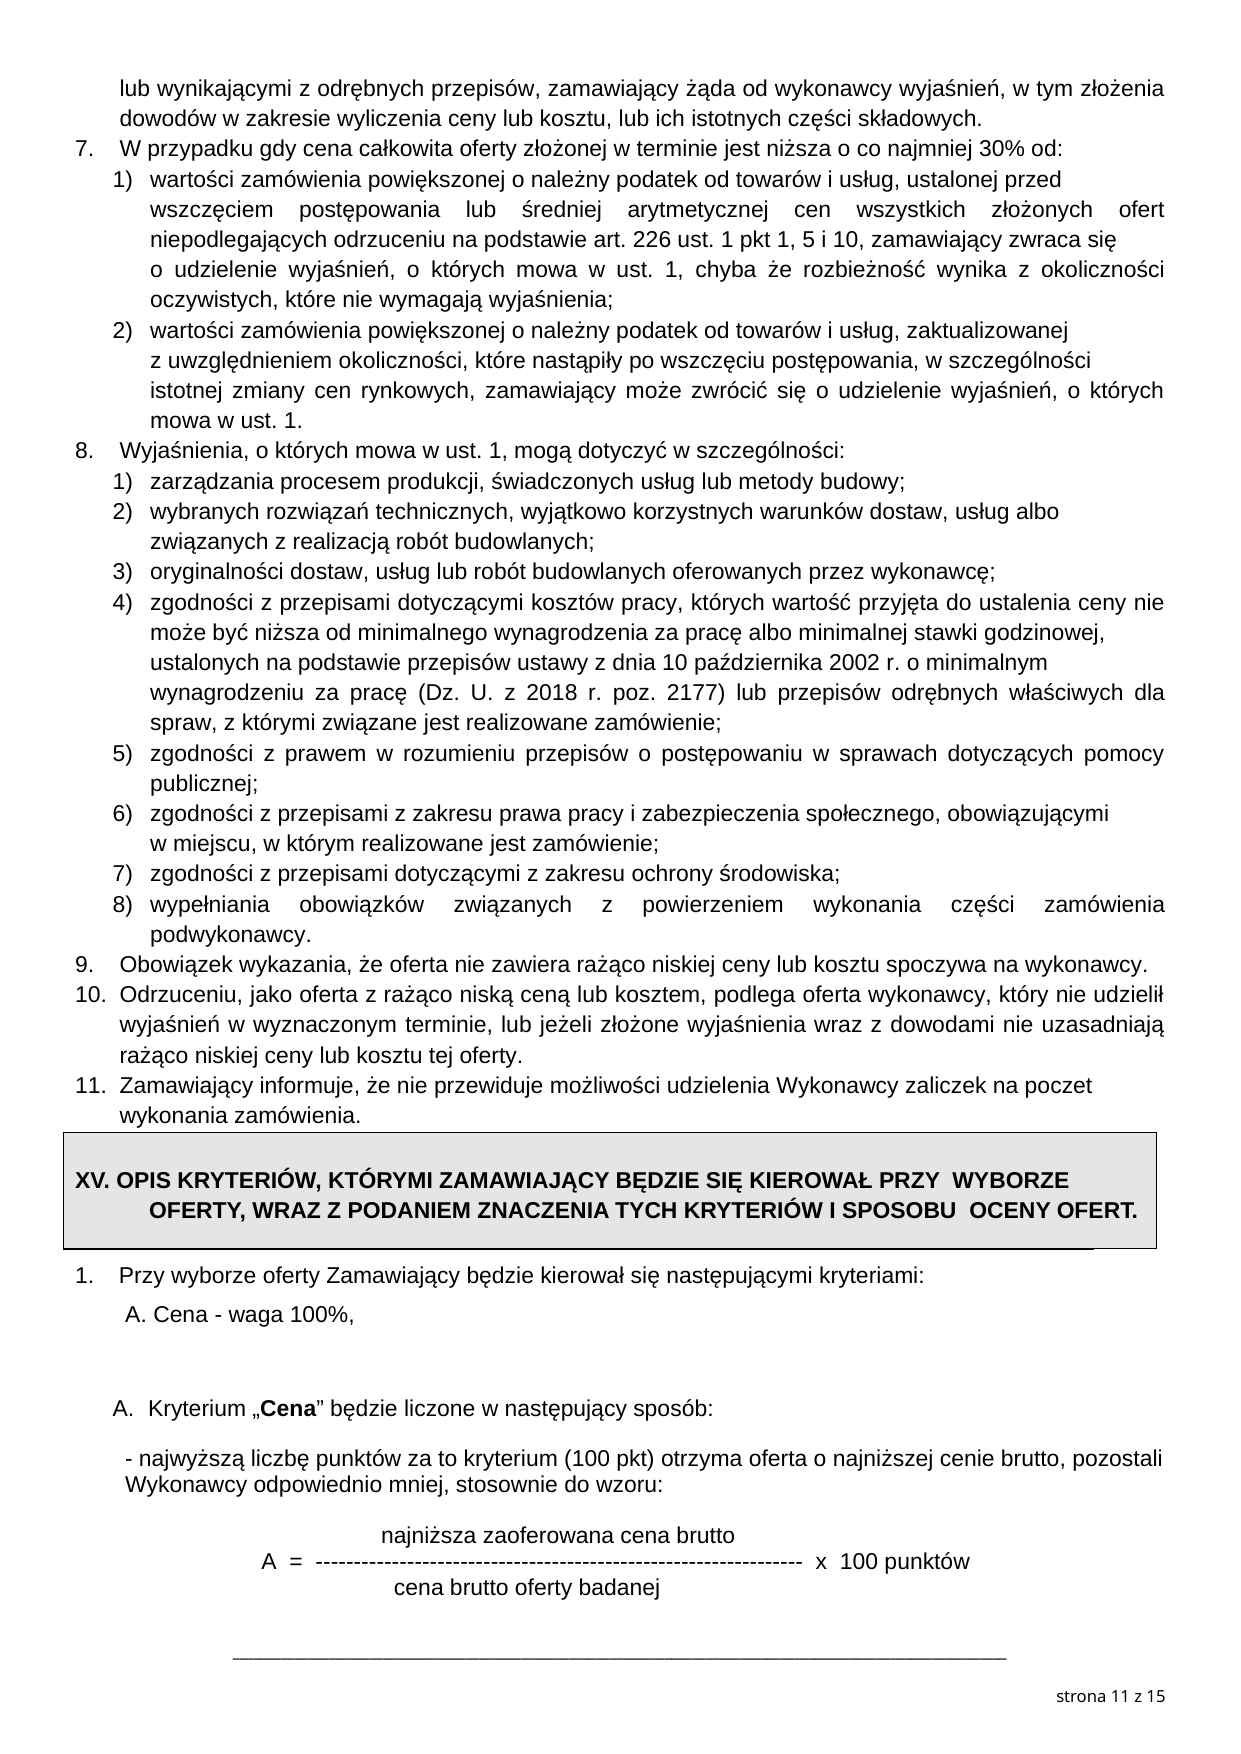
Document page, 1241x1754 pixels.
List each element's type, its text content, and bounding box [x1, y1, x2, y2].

list zgodności z przepisami dotyczącymi kosztów pracy, których wartość przyjęta do ustalenia ceny nie może być niższa od minimalnego wynagrodzenia za pracę albo minimalnej stawki godzinowej, ustalonych na podstawie przepisów ustawy z dnia 10 października 2002 r. o minimalnym wynagrodzeniu za pracę (Dz. U. z 2018 r. poz. 2177) lub przepisów odrębnych właściwych dla spraw, z którymi związane jest realizowane zamówienie; [112, 588, 1165, 736]
list Odrzuceniu, jako oferta z rażąco niską ceną lub kosztem, podlega oferta wykonawcy, który nie udzielił wyjaśnień w wyznaczonym terminie, lub jeżeli złożone wyjaśnienia wraz z dowodami nie uzasadniają rażąco niskiej ceny lub kosztu tej oferty. [75, 981, 1165, 1068]
text A. Cena - waga 100%, [119, 1301, 1165, 1327]
list Kryterium „Cena” będzie liczone w następujący sposób: [112, 1394, 1165, 1421]
list zgodności z przepisami dotyczącymi z zakresu ochrony środowiska; [112, 860, 1165, 887]
list oryginalności dostaw, usług lub robót budowlanych oferowanych przez wykonawcę; [112, 558, 1165, 585]
list wybranych rozwiązań technicznych, wyjątkowo korzystnych warunków dostaw, usług albo związanych z realizacją robót budowlanych; [112, 498, 1165, 554]
list zarządzania procesem produkcji, świadczonych usług lub metody budowy; [112, 468, 1165, 494]
text - najwyższą liczbę punktów za to kryterium (100 pkt) otrzyma oferta o najniższej cenie brutto, pozostali Wykonawcy odpowiednio mniej, stosownie do wzoru: [125, 1445, 1165, 1498]
list Zamawiający informuje, że nie przewiduje możliwości udzielenia Wykonawcy zaliczek na poczet wykonania zamówienia. [75, 1072, 1165, 1128]
list Obowiązek wykazania, że oferta nie zawiera rażąco niskiej ceny lub kosztu spoczywa na wykonawcy. [75, 951, 1165, 977]
list Wyjaśnienia, o których mowa w ust. 1, mogą dotyczyć w szczególności: [75, 437, 1165, 464]
text najniższa zaoferowana cena brutto [75, 1522, 1190, 1548]
text A = ---------------------------------------------------------------- x 100 punktów [178, 1548, 1165, 1574]
list W przypadku gdy cena całkowita oferty złożonej w terminie jest niższa o co najmniej 30% od: [75, 135, 1165, 162]
list zgodności z przepisami z zakresu prawa pracy i zabezpieczenia społecznego, obowiązującymi w miejscu, w którym realizowane jest zamówienie; [112, 800, 1165, 857]
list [75, 75, 1165, 132]
list Przy wyborze oferty Zamawiający będzie kierował się następującymi kryteriami: [75, 1262, 1165, 1288]
text cena brutto oferty badanej [356, 1574, 1165, 1601]
list wartości zamówienia powiększonej o należny podatek od towarów i usług, ustalonej przed wszczęciem postępowania lub średniej arytmetycznej cen wszystkich złożonych ofert niepodlegających odrzuceniu na podstawie art. 226 ust. 1 pkt 1, 5 i 10, zamawiający zwraca się o udzielenie wyjaśnień, o których mowa w ust. 1, chyba że rozbieżność wynika z okoliczności oczywistych, które nie wymagają wyjaśnienia; [112, 166, 1165, 313]
list wypełniania obowiązków związanych z powierzeniem wykonania części zamówienia podwykonawcy. [112, 891, 1165, 947]
table_header XV. OPIS KRYTERIÓW, KTÓRYMI ZAMAWIAJĄCY BĘDZIE SIĘ KIEROWAŁ PRZY WYBORZE OFERTY, WRAZ Z PODANIEM ZNACZENIA TYCH KRYTERIÓW I SPOSOBU OCENY OFERT. [64, 1133, 1156, 1248]
list zgodności z prawem w rozumieniu przepisów o postępowaniu w sprawach dotyczących pomocy publicznej; [112, 739, 1165, 796]
list wartości zamówienia powiększonej o należny podatek od towarów i usług, zaktualizowanej z uwzględnieniem okoliczności, które nastąpiły po wszczęciu postępowania, w szczególności istotnej zmiany cen rynkowych, zamawiający może zwrócić się o udzielenie wyjaśnień, o których mowa w ust. 1. [112, 317, 1165, 434]
